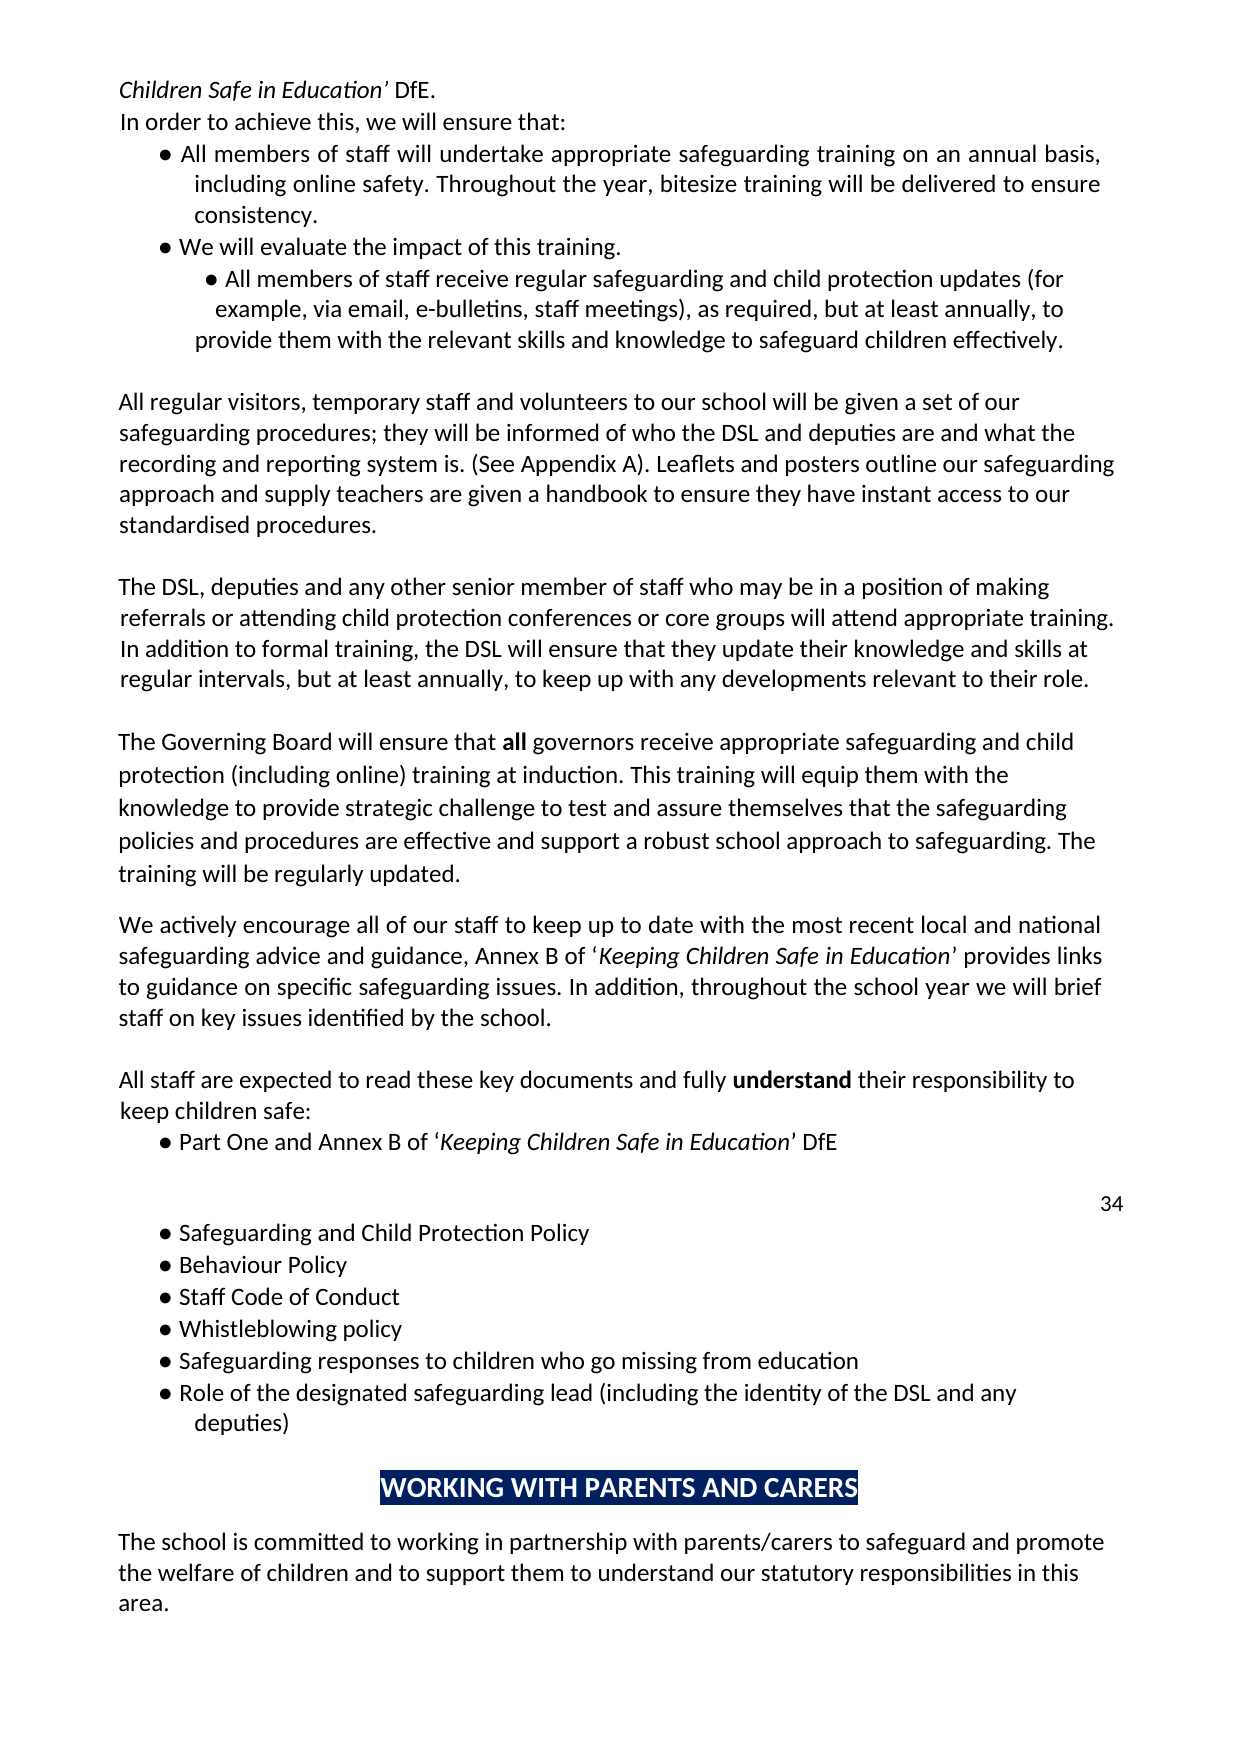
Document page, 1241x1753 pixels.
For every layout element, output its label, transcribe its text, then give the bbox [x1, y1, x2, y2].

text 34 [65, 1189, 1123, 1218]
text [119, 74, 1108, 105]
text In order to achieve this, we will ensure that: [120, 106, 1173, 137]
text ● All members of staff will undertake appropriate safeguarding training on an annual basis, including online safety. Throughout the year, bitesize training will be delivered to ensure consistency. [158, 138, 1102, 230]
text ● Safeguarding and Child Protection Policy [158, 1218, 1173, 1248]
text We actively encourage all of our staff to keep up to date with the most recent local and national safeguarding advice and guidance, Annex B of ‘Keeping Children Safe in Education’ provides links to guidance on specific safeguarding issues. In addition, throughout the school year we will brief staff on key issues identified by the school. [118, 910, 1103, 1032]
text The DSL, deputies and any other senior member of staff who may be in a position of making referrals or attending child protection conferences or core groups will attend appropriate training. In addition to formal training, the DSL will ensure that they update their knowledge and skills at regular intervals, but at least annually, to keep up with any developments relevant to their role. [118, 571, 1121, 694]
text ● Role of the designated safeguarding lead (including the identity of the DSL and any deputies) [158, 1377, 1037, 1438]
text WORKING WITH PARENTS AND CARERS [65, 1469, 1173, 1505]
text The Governing Board will ensure that all governors receive appropriate safeguarding and child protection (including online) training at induction. This training will equip them with the knowledge to provide strategic challenge to test and assure themselves that the safeguarding policies and procedures are effective and support a robust school approach to safeguarding. The training will be regularly updated. [118, 726, 1103, 889]
text All regular visitors, temporary staff and volunteers to our school will be given a set of our safeguarding procedures; they will be informed of who the DSL and deputies are and what the recording and reporting system is. (See Appendix A). Leaflets and posters outline our safeguarding approach and supply teachers are given a handbook to ensure they have instant access to our standardised procedures. [118, 386, 1121, 540]
text The school is committed to working in partnership with parents/carers to safeguard and promote the welfare of children and to support them to understand our statutory responsibilities in this area. [118, 1526, 1112, 1618]
text ● Whistleblowing policy [158, 1313, 1173, 1344]
text ● All members of staff receive regular safeguarding and child protection updates (for example, via email, e-bulletins, staff meetings), as required, but at least annually, to provide them with the relevant skills and knowledge to safeguard children effectively. [158, 263, 1064, 355]
text ● Behaviour Policy [158, 1249, 1173, 1280]
text All staff are expected to read these key documents and fully understand their responsibility to keep children safe: [118, 1064, 1082, 1126]
text ● Part One and Annex B of ‘Keeping Children Safe in Education’ DfE [158, 1127, 1173, 1157]
text ● Safeguarding responses to children who go missing from education [158, 1345, 1173, 1376]
text ● Staff Code of Conduct [158, 1281, 1173, 1312]
text ● We will evaluate the impact of this training. [158, 231, 1173, 261]
